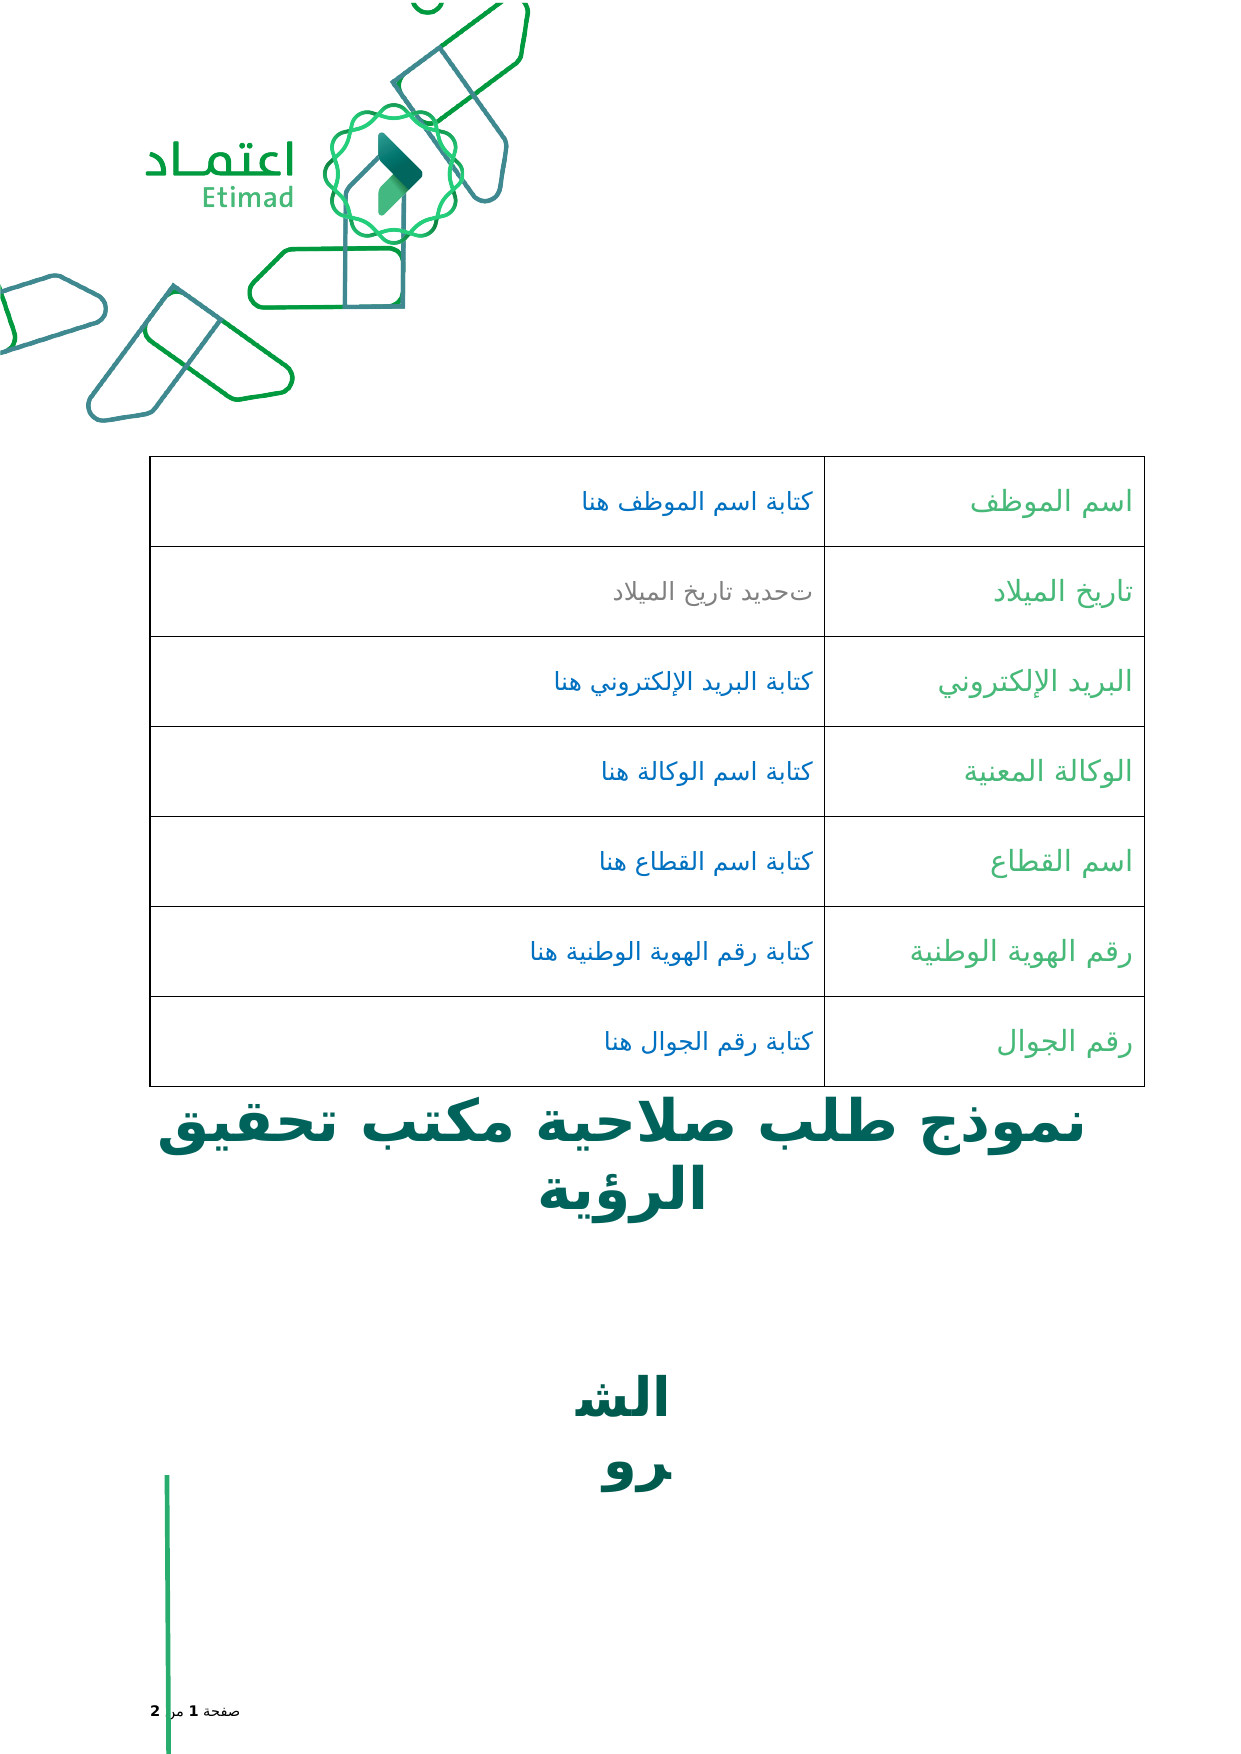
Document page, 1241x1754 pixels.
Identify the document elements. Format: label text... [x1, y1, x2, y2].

table_cell تاريخ الميلاد [825, 547, 1144, 636]
text نموذج طلب صلاحية مكتب تحقيق الرؤية [76, 1087, 1169, 1223]
table_cell البريد الإلكتروني [825, 637, 1144, 726]
table_cell رقم الجوال [825, 997, 1144, 1086]
table_header اسم الموظف [825, 457, 1144, 546]
table_cell اسم القطاع [825, 817, 1144, 906]
table_cell الوكالة المعنية [825, 727, 1144, 816]
picture [0, 2, 532, 423]
table_cell رقم الهوية الوطنية [825, 907, 1144, 996]
